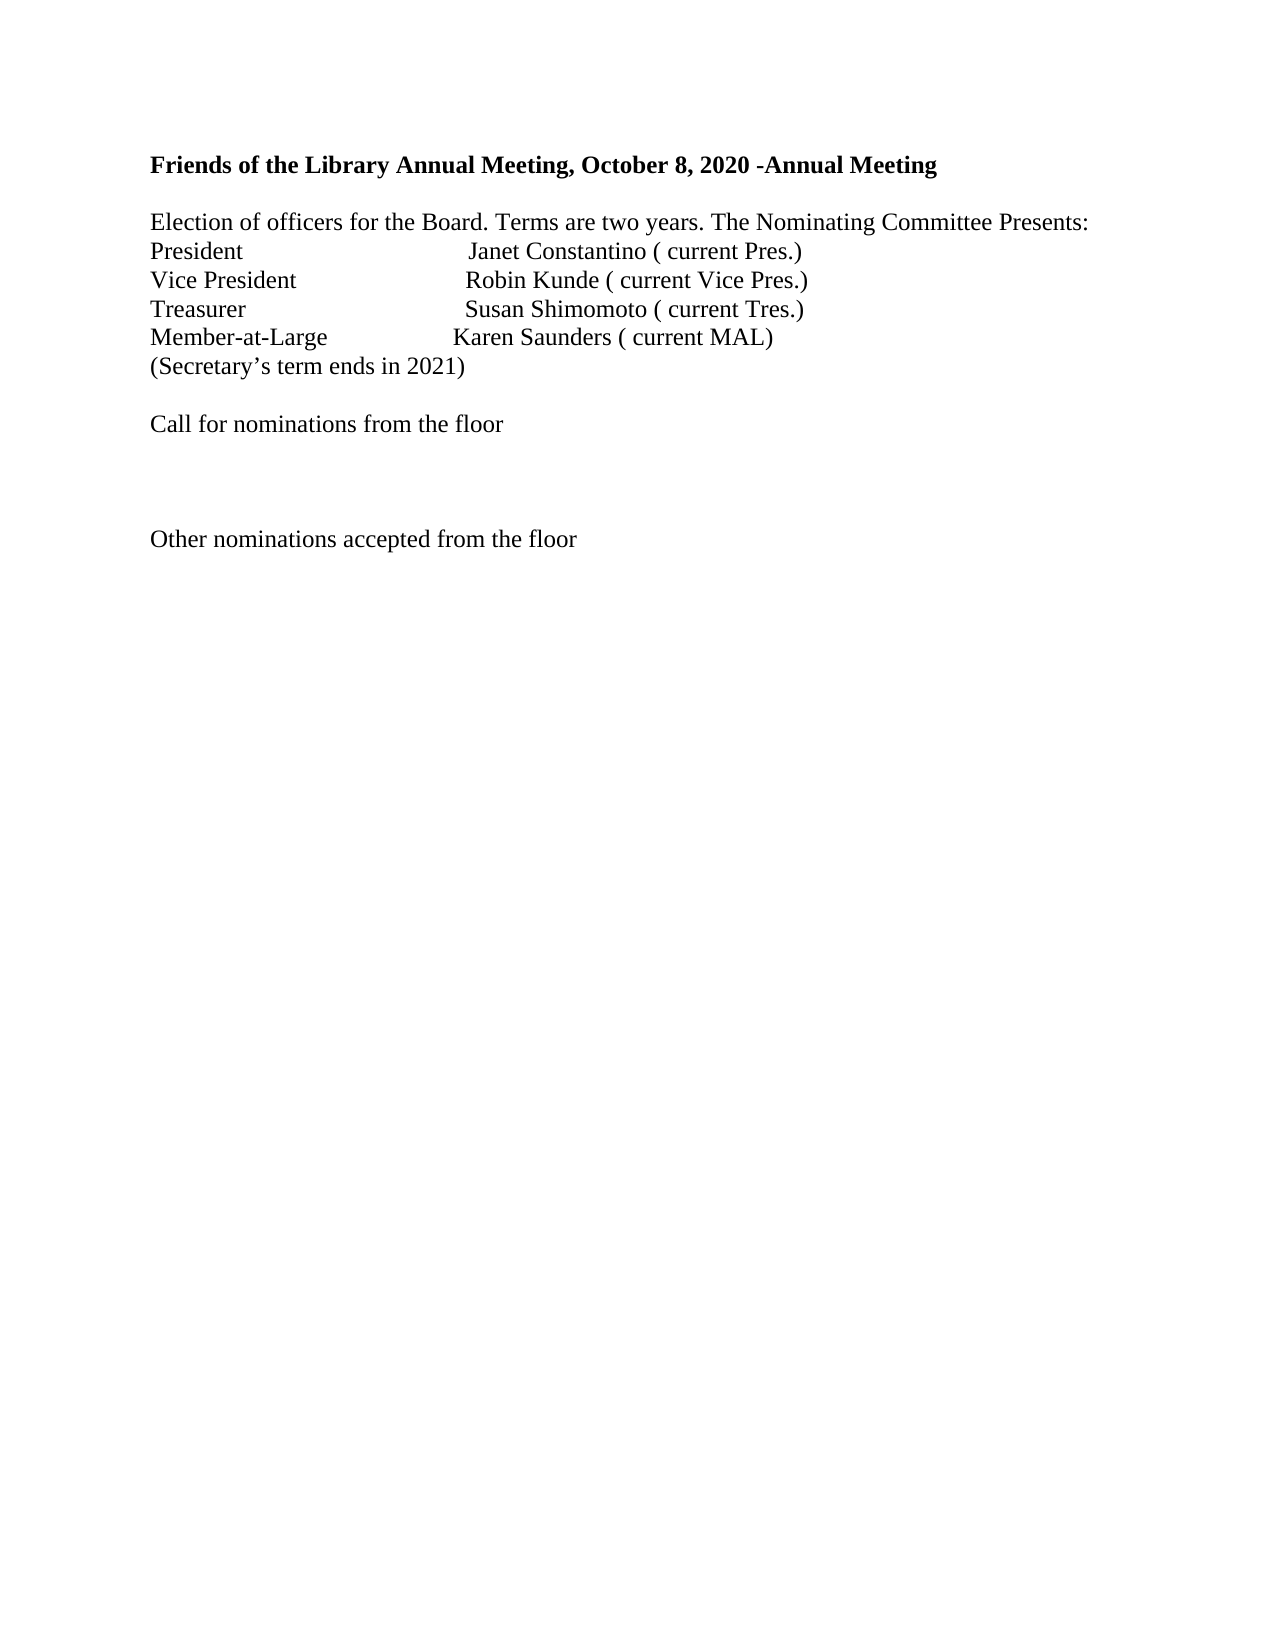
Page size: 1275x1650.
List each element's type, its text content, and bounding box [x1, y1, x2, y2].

text Vice President Robin Kunde ( current Vice Pres.) [150, 265, 1125, 294]
text Election of officers for the Board. Terms are two years. The Nominating Committee Presents: [150, 207, 1125, 236]
text Call for nominations from the floor [150, 409, 1125, 437]
text Friends of the Library Annual Meeting, October 8, 2020 -Annual Meeting [150, 150, 1125, 179]
text Treasurer Susan Shimomoto ( current Tres.) [150, 294, 1125, 322]
text Other nominations accepted from the floor [150, 524, 1125, 552]
text Member-at-Large Karen Saunders ( current MAL) [150, 322, 1125, 351]
text President Janet Constantino ( current Pres.) [150, 236, 1125, 265]
text (Secretary’s term ends in 2021) [150, 351, 1125, 380]
